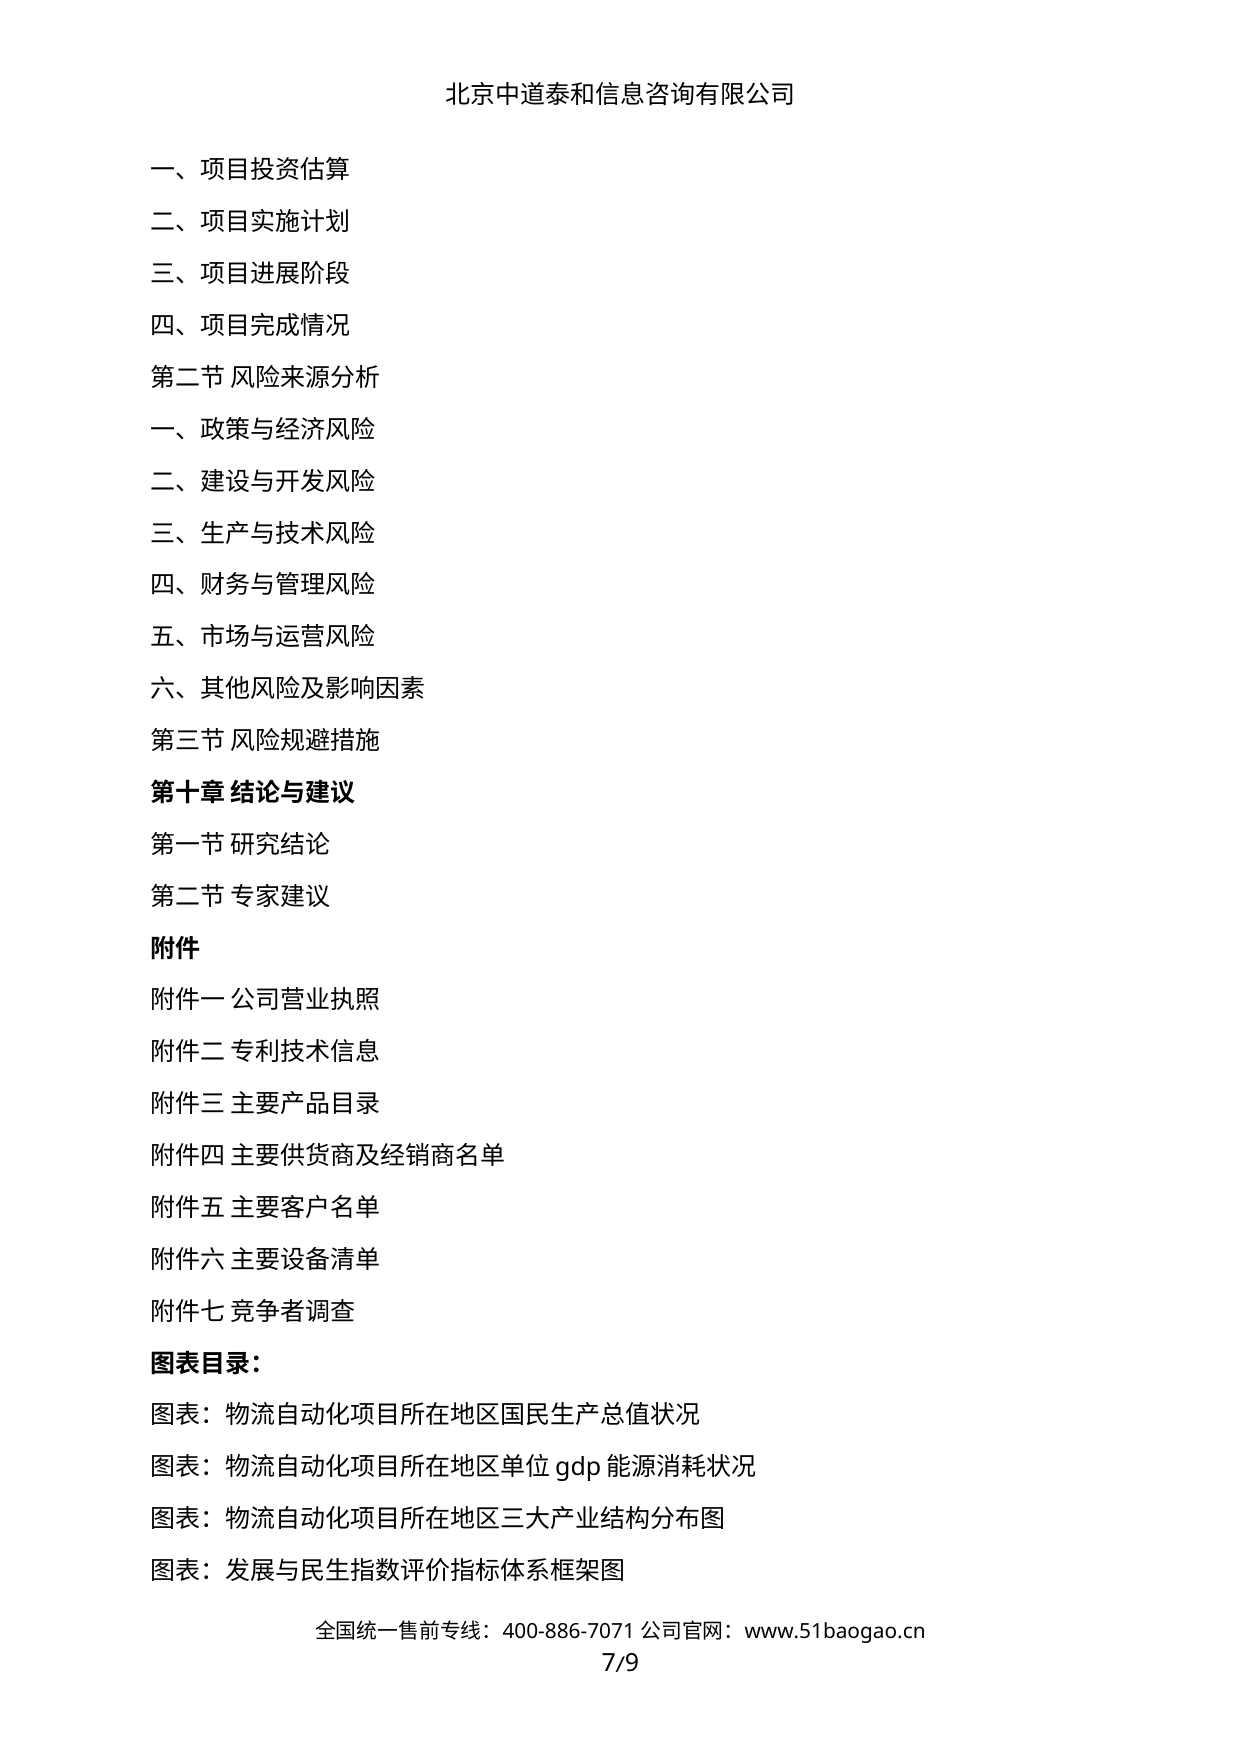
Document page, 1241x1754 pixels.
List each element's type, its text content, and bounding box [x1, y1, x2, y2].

text 四、财务与管理风险 [150, 565, 1090, 601]
text 第十章 结论与建议 [150, 772, 1090, 809]
text 图表：发展与民生指数评价指标体系框架图 [150, 1551, 1090, 1587]
text 四、项目完成情况 [150, 306, 1090, 342]
text 第二节 专家建议 [150, 876, 1090, 912]
text 第二节 风险来源分析 [150, 357, 1090, 394]
text 三、生产与技术风险 [150, 513, 1090, 549]
text 附件七 竞争者调查 [150, 1291, 1090, 1327]
text 附件六 主要设备清单 [150, 1239, 1090, 1276]
text 第三节 风险规避措施 [150, 721, 1090, 757]
text 附件一 公司营业执照 [150, 980, 1090, 1016]
text 六、其他风险及影响因素 [150, 669, 1090, 705]
text 附件四 主要供货商及经销商名单 [150, 1136, 1090, 1172]
text 一、项目投资估算 [150, 150, 1090, 186]
text 图表：物流自动化项目所在地区单位gdp能源消耗状况 [150, 1447, 1090, 1483]
text 附件五 主要客户名单 [150, 1187, 1090, 1224]
text 五、市场与运营风险 [150, 617, 1090, 653]
text 图表：物流自动化项目所在地区国民生产总值状况 [150, 1395, 1090, 1431]
text 一、政策与经济风险 [150, 409, 1090, 446]
text 图表：物流自动化项目所在地区三大产业结构分布图 [150, 1499, 1090, 1535]
text 二、建设与开发风险 [150, 461, 1090, 497]
text 三、项目进展阶段 [150, 254, 1090, 290]
text 附件 [150, 928, 1090, 964]
text 第一节 研究结论 [150, 824, 1090, 861]
text 附件三 主要产品目录 [150, 1084, 1090, 1120]
text 二、项目实施计划 [150, 202, 1090, 238]
text 图表目录： [150, 1343, 1090, 1379]
text 附件二 专利技术信息 [150, 1032, 1090, 1068]
